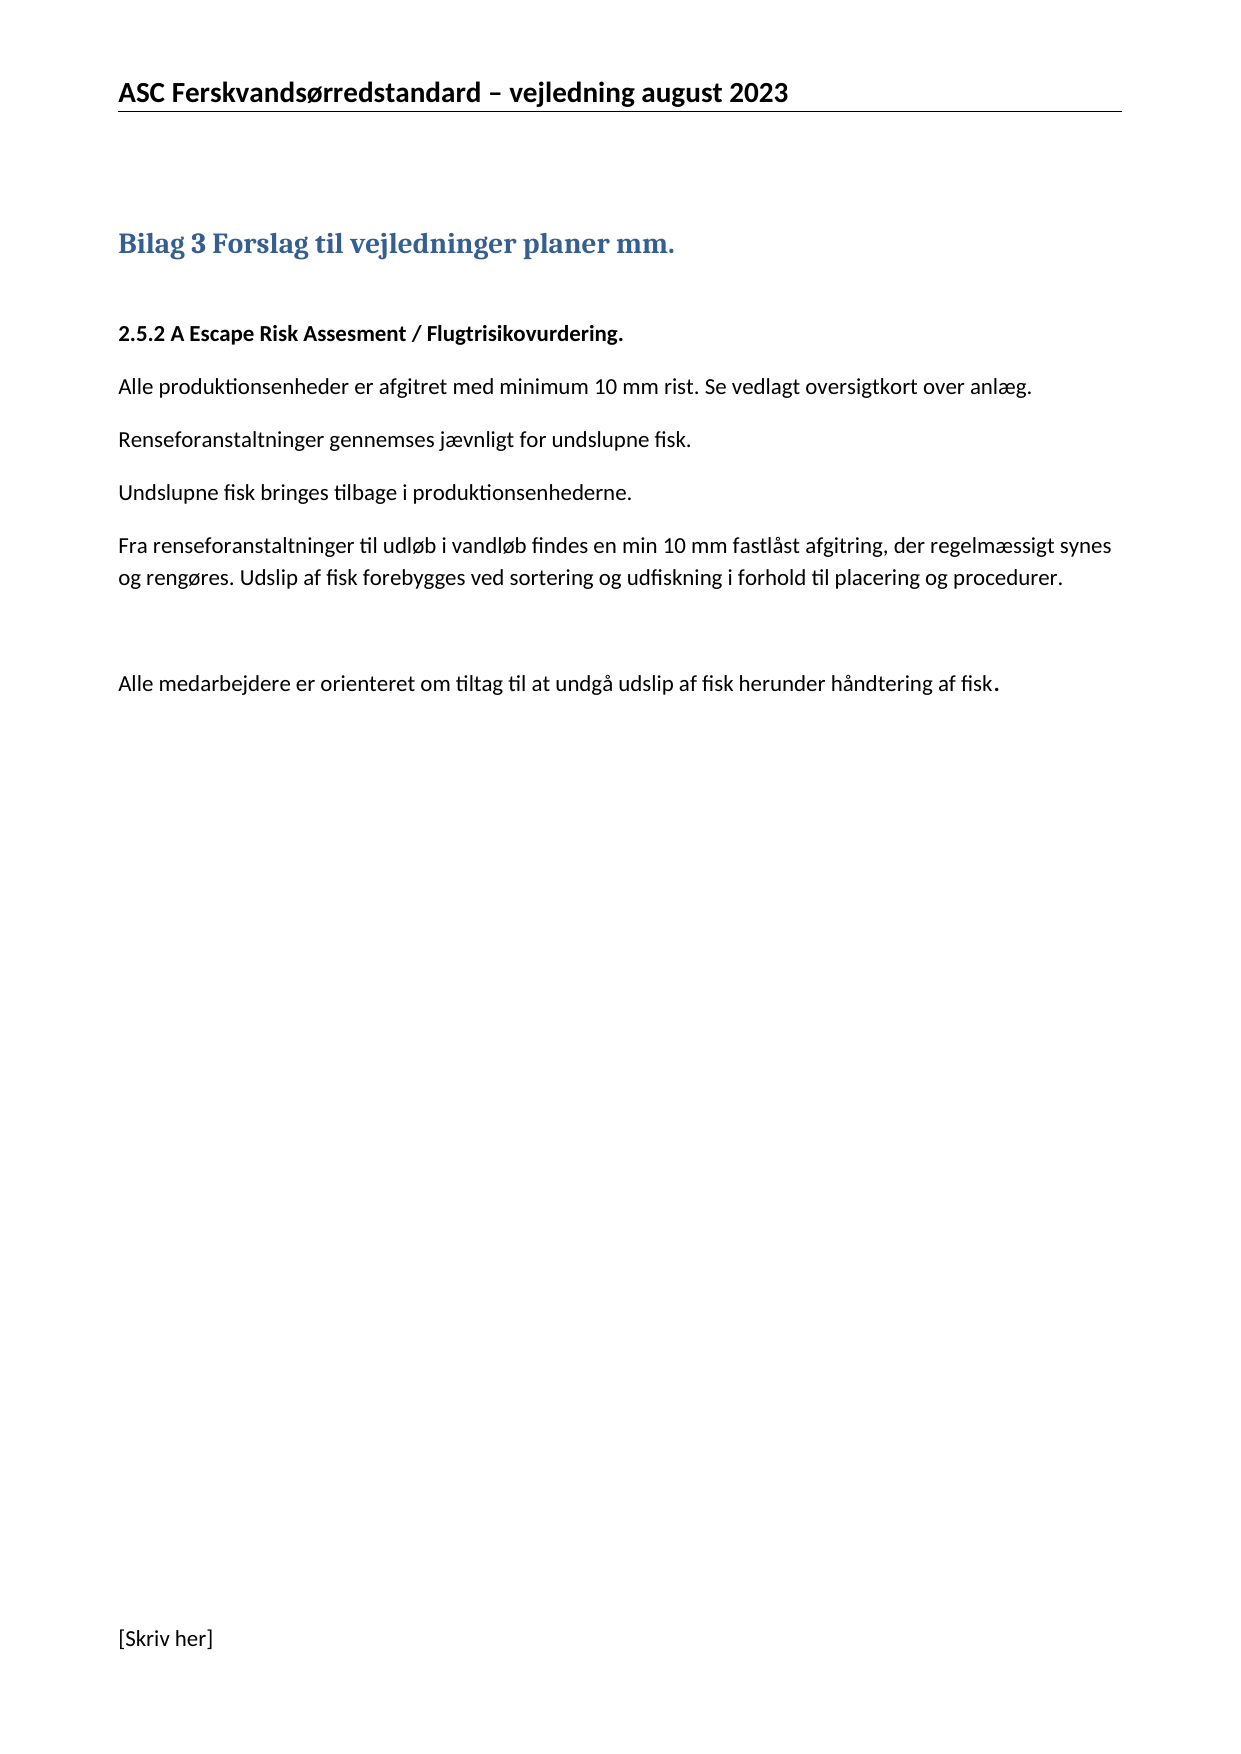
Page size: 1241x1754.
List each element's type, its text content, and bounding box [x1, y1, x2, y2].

text 2.5.2 A Escape Risk Assesment / Flugtrisikovurdering. [118, 319, 1122, 347]
text Renseforanstaltninger gennemses jævnligt for undslupne fisk. [118, 425, 1122, 453]
subtitle Bilag 3 Forslag til vejledninger planer mm. [118, 227, 1122, 261]
text Fra renseforanstaltninger til udløb i vandløb findes en min 10 mm fastlåst afgitring, der regelmæssigt synes og rengøres. Udslip af fisk forebygges ved sortering og udfiskning i forhold til placering og procedurer. [118, 531, 1122, 591]
text Alle produktionsenheder er afgitret med minimum 10 mm rist. Se vedlagt oversigtkort over anlæg. [118, 372, 1122, 400]
text Undslupne fisk bringes tilbage i produktionsenhederne. [118, 478, 1122, 506]
text Alle medarbejdere er orienteret om tiltag til at undgå udslip af fisk herunder håndtering af fisk. [118, 669, 1122, 697]
